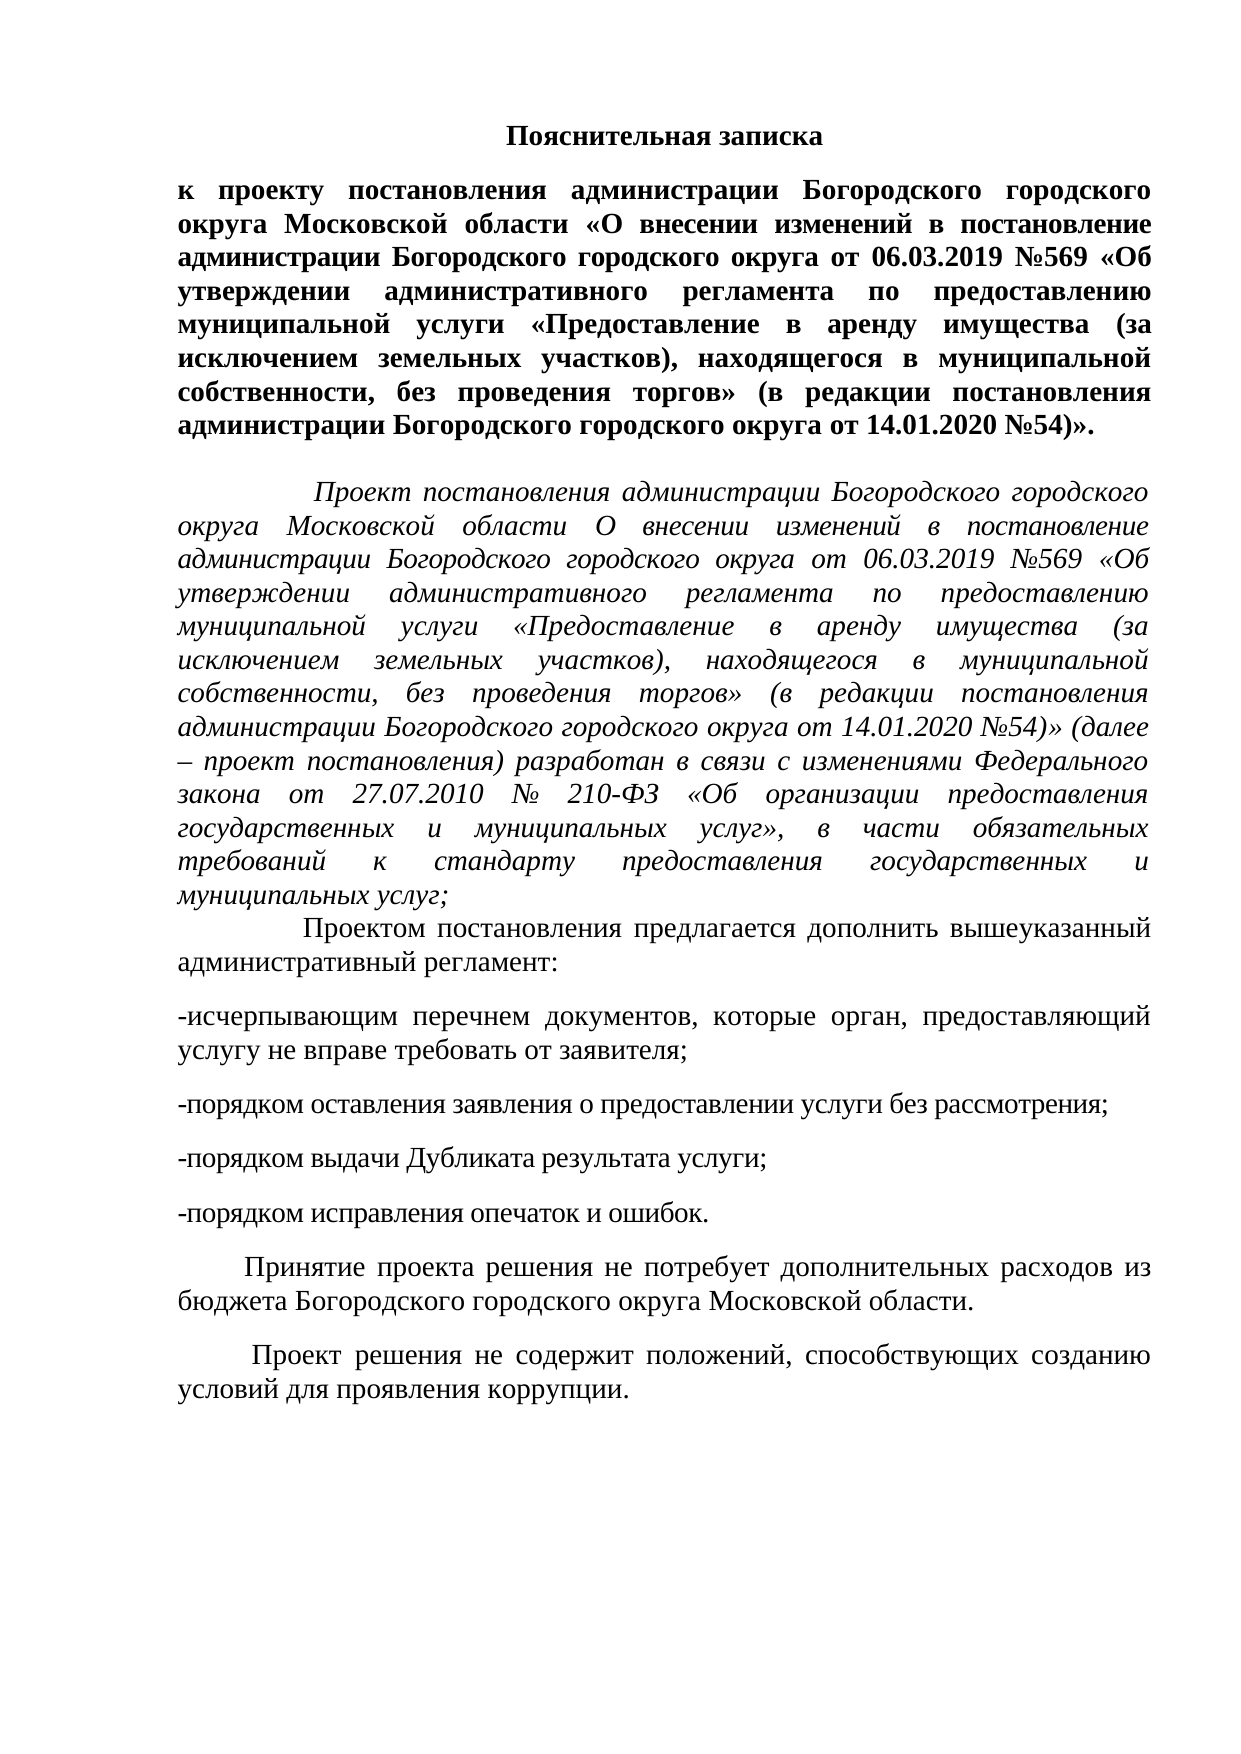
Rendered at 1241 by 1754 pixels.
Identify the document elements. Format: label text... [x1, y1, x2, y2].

text Проект решения не содержит положений, способствующих созданию условий для проявления коррупции. [177, 1337, 1152, 1404]
text -порядком оставления заявления о предоставлении услуги без рассмотрения; [177, 1086, 1152, 1120]
text -порядком выдачи Дубликата результата услуги; [177, 1141, 1152, 1174]
text Проект постановления администрации Богородского городского округа Московской области О внесении изменений в постановление администрации Богородского городского округа от 06.03.2019 №569 «Об утверждении административного регламента по предоставлению муниципальной услуги «Предоставление в аренду имущества (за исключением земельных участков), находящегося в муниципальной собственности, без проведения торгов» (в редакции постановления администрации Богородского городского округа от 14.01.2020 №54)» (далее – проект постановления) разработан в связи с изменениями Федерального закона от 27.07.2010 № 210-ФЗ «Об организации предоставления государственных и муниципальных услуг», в части обязательных требований к стандарту предоставления государственных и муниципальных услуг; [177, 474, 1152, 910]
text Пояснительная записка [177, 118, 1152, 152]
text -исчерпывающим перечнем документов, которые орган, предоставляющий услугу не вправе требовать от заявителя; [177, 998, 1152, 1065]
list к проекту постановления администрации Богородского городского округа Московской области «О внесении изменений в постановление администрации Богородского городского округа от 06.03.2019 №569 «Об утверждении административного регламента по предоставлению муниципальной услуги «Предоставление в аренду имущества (за исключением земельных участков), находящегося в муниципальной собственности, без проведения торгов» (в редакции постановления администрации Богородского городского округа от 14.01.2020 №54)». [177, 172, 1152, 441]
text Проектом постановления предлагается дополнить вышеуказанный административный регламент: [177, 910, 1152, 977]
text Принятие проекта решения не потребует дополнительных расходов из бюджета Богородского городского округа Московской области. [177, 1249, 1152, 1316]
text -порядком исправления опечаток и ошибок. [177, 1195, 1152, 1228]
